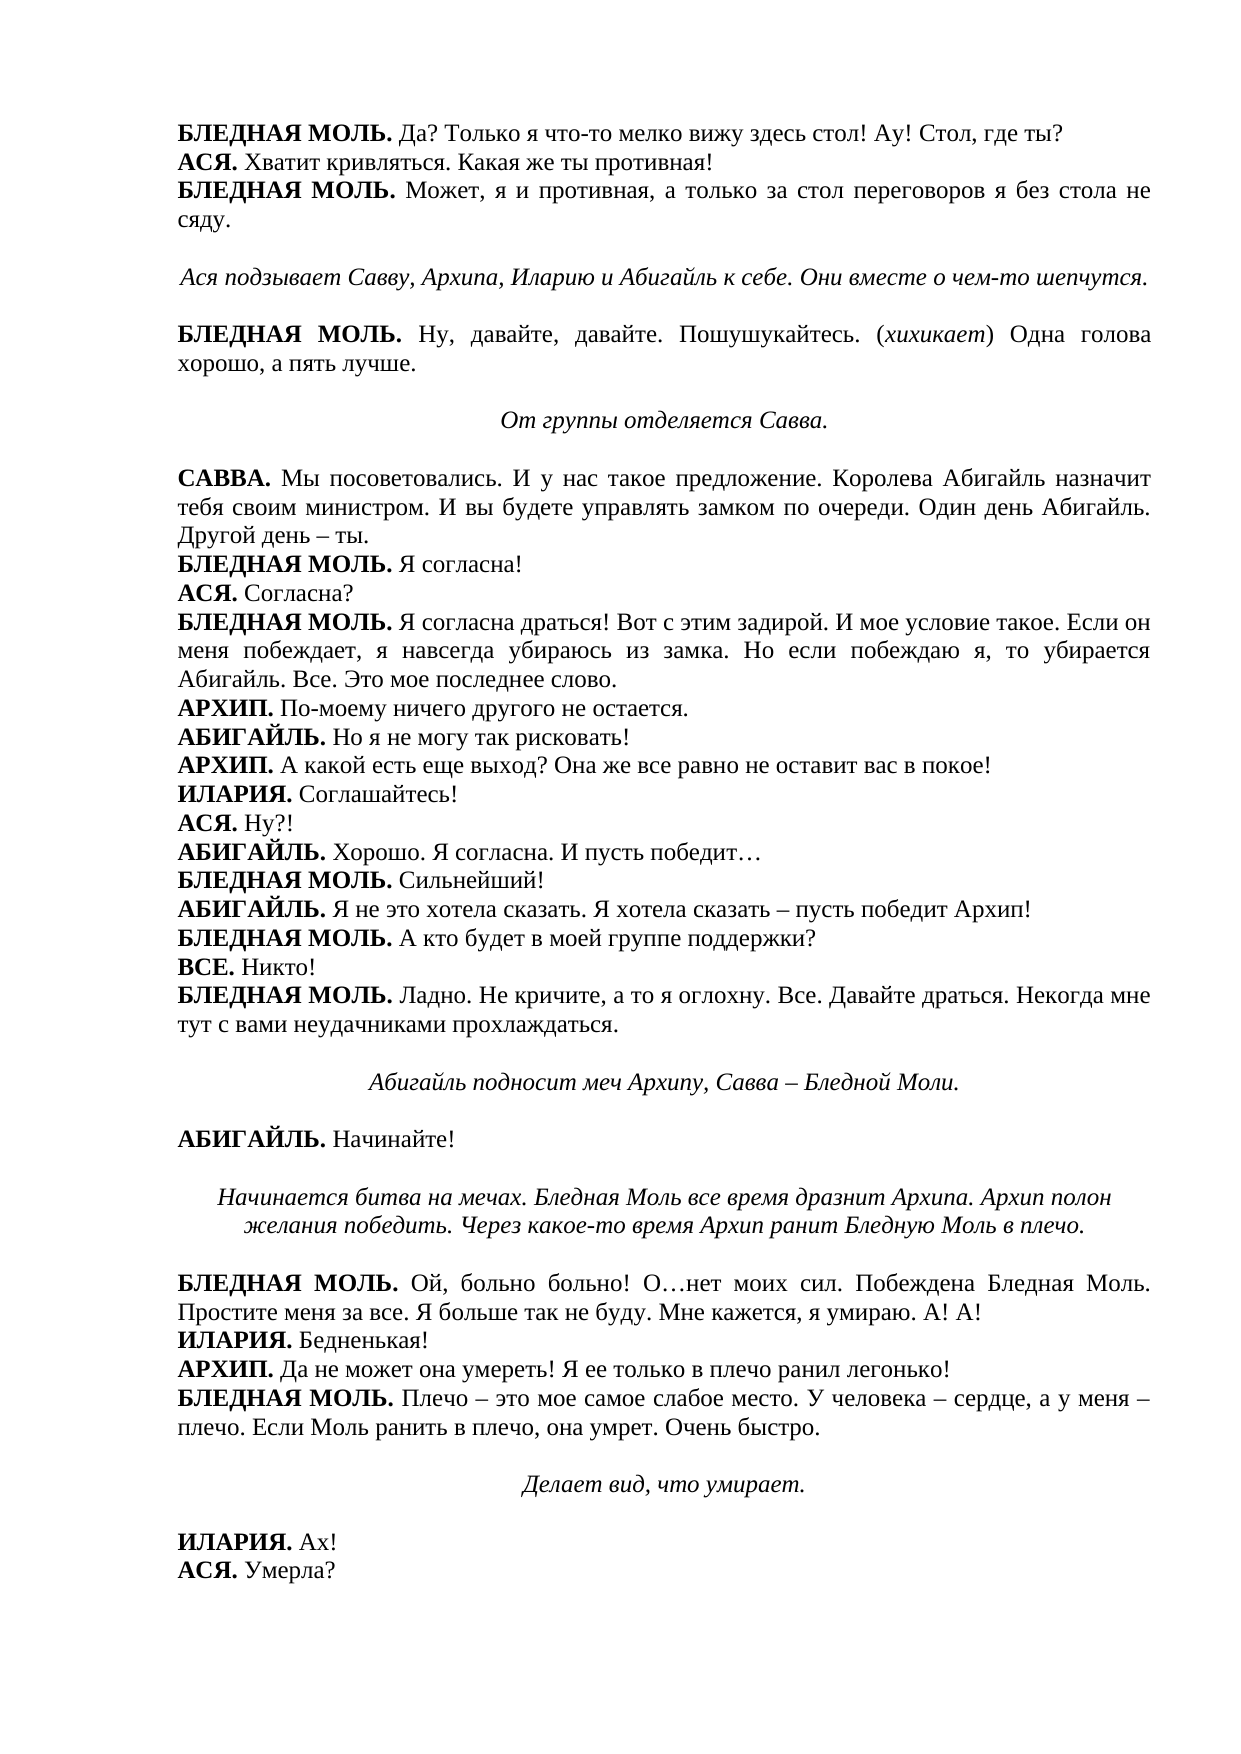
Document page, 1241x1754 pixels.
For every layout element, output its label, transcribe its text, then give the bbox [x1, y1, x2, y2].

text От группы отделяется Савва. [177, 406, 1152, 434]
text Абигайль подносит меч Архипу, Савва – Бледной Моли. [177, 1067, 1152, 1096]
text АСЯ. Согласна? [177, 578, 1152, 607]
text АСЯ. Ну?! [177, 808, 1152, 837]
text БЛЕДНАЯ МОЛЬ. Плечо – это мое самое слабое место. У человека – сердце, а у меня – плечо. Если Моль ранить в плечо, она умрет. Очень быстро. [177, 1383, 1152, 1441]
text Ася подзывает Савву, Архипа, Иларию и Абигайль к себе. Они вместе о чем-то шепчутся. [177, 262, 1152, 291]
text ИЛАРИЯ. Ах! [177, 1527, 1152, 1556]
text БЛЕДНАЯ МОЛЬ. Может, я и противная, а только за стол переговоров я без стола не сяду. [177, 176, 1152, 233]
text САВВА. Мы посоветовались. И у нас такое предложение. Королева Абигайль назначит тебя своим министром. И вы будете управлять замком по очереди. Один день Абигайль. Другой день – ты. [177, 463, 1152, 549]
text АСЯ. Умерла? [177, 1556, 1152, 1584]
text АБИГАЙЛЬ. Начинайте! [177, 1124, 1152, 1153]
text АБИГАЙЛЬ. Хорошо. Я согласна. И пусть победит… [177, 837, 1152, 866]
text АБИГАЙЛЬ. Я не это хотела сказать. Я хотела сказать – пусть победит Архип! [177, 894, 1152, 923]
text ИЛАРИЯ. Соглашайтесь! [177, 779, 1152, 808]
text АРХИП. А какой есть еще выход? Она же все равно не оставит вас в покое! [177, 751, 1152, 779]
text БЛЕДНАЯ МОЛЬ. А кто будет в моей группе поддержки? [177, 923, 1152, 952]
text БЛЕДНАЯ МОЛЬ. Ой, больно больно! О…нет моих сил. Побеждена Бледная Моль. Простите меня за все. Я больше так не буду. Мне кажется, я умираю. А! А! [177, 1268, 1152, 1326]
text АРХИП. Да не может она умереть! Я ее только в плечо ранил легонько! [177, 1354, 1152, 1383]
text БЛЕДНАЯ МОЛЬ. Сильнейший! [177, 866, 1152, 894]
text АБИГАЙЛЬ. Но я не могу так рисковать! [177, 722, 1152, 751]
text Делает вид, что умирает. [177, 1469, 1152, 1498]
text БЛЕДНАЯ МОЛЬ. Я согласна! [177, 549, 1152, 578]
text Начинается битва на мечах. Бледная Моль все время дразнит Архипа. Архип полон желания победить. Через какое-то время Архип ранит Бледную Моль в плечо. [177, 1182, 1152, 1239]
text АСЯ. Хватит кривляться. Какая же ты противная! [177, 147, 1152, 176]
text ВСЕ. Никто! [177, 952, 1152, 981]
text БЛЕДНАЯ МОЛЬ. Ладно. Не кричите, а то я оглохну. Все. Давайте драться. Некогда мне тут с вами неудачниками прохлаждаться. [177, 981, 1152, 1038]
text БЛЕДНАЯ МОЛЬ. Ну, давайте, давайте. Пошушукайтесь. (хихикает) Одна голова хорошо, а пять лучше. [177, 319, 1152, 377]
text АРХИП. По-моему ничего другого не остается. [177, 693, 1152, 722]
text БЛЕДНАЯ МОЛЬ. Да? Только я что-то мелко вижу здесь стол! Ау! Стол, где ты? [177, 118, 1152, 147]
text БЛЕДНАЯ МОЛЬ. Я согласна драться! Вот с этим задирой. И мое условие такое. Если он меня побеждает, я навсегда убираюсь из замка. Но если побеждаю я, то убирается Абигайль. Все. Это мое последнее слово. [177, 607, 1152, 693]
text ИЛАРИЯ. Бедненькая! [177, 1326, 1152, 1354]
